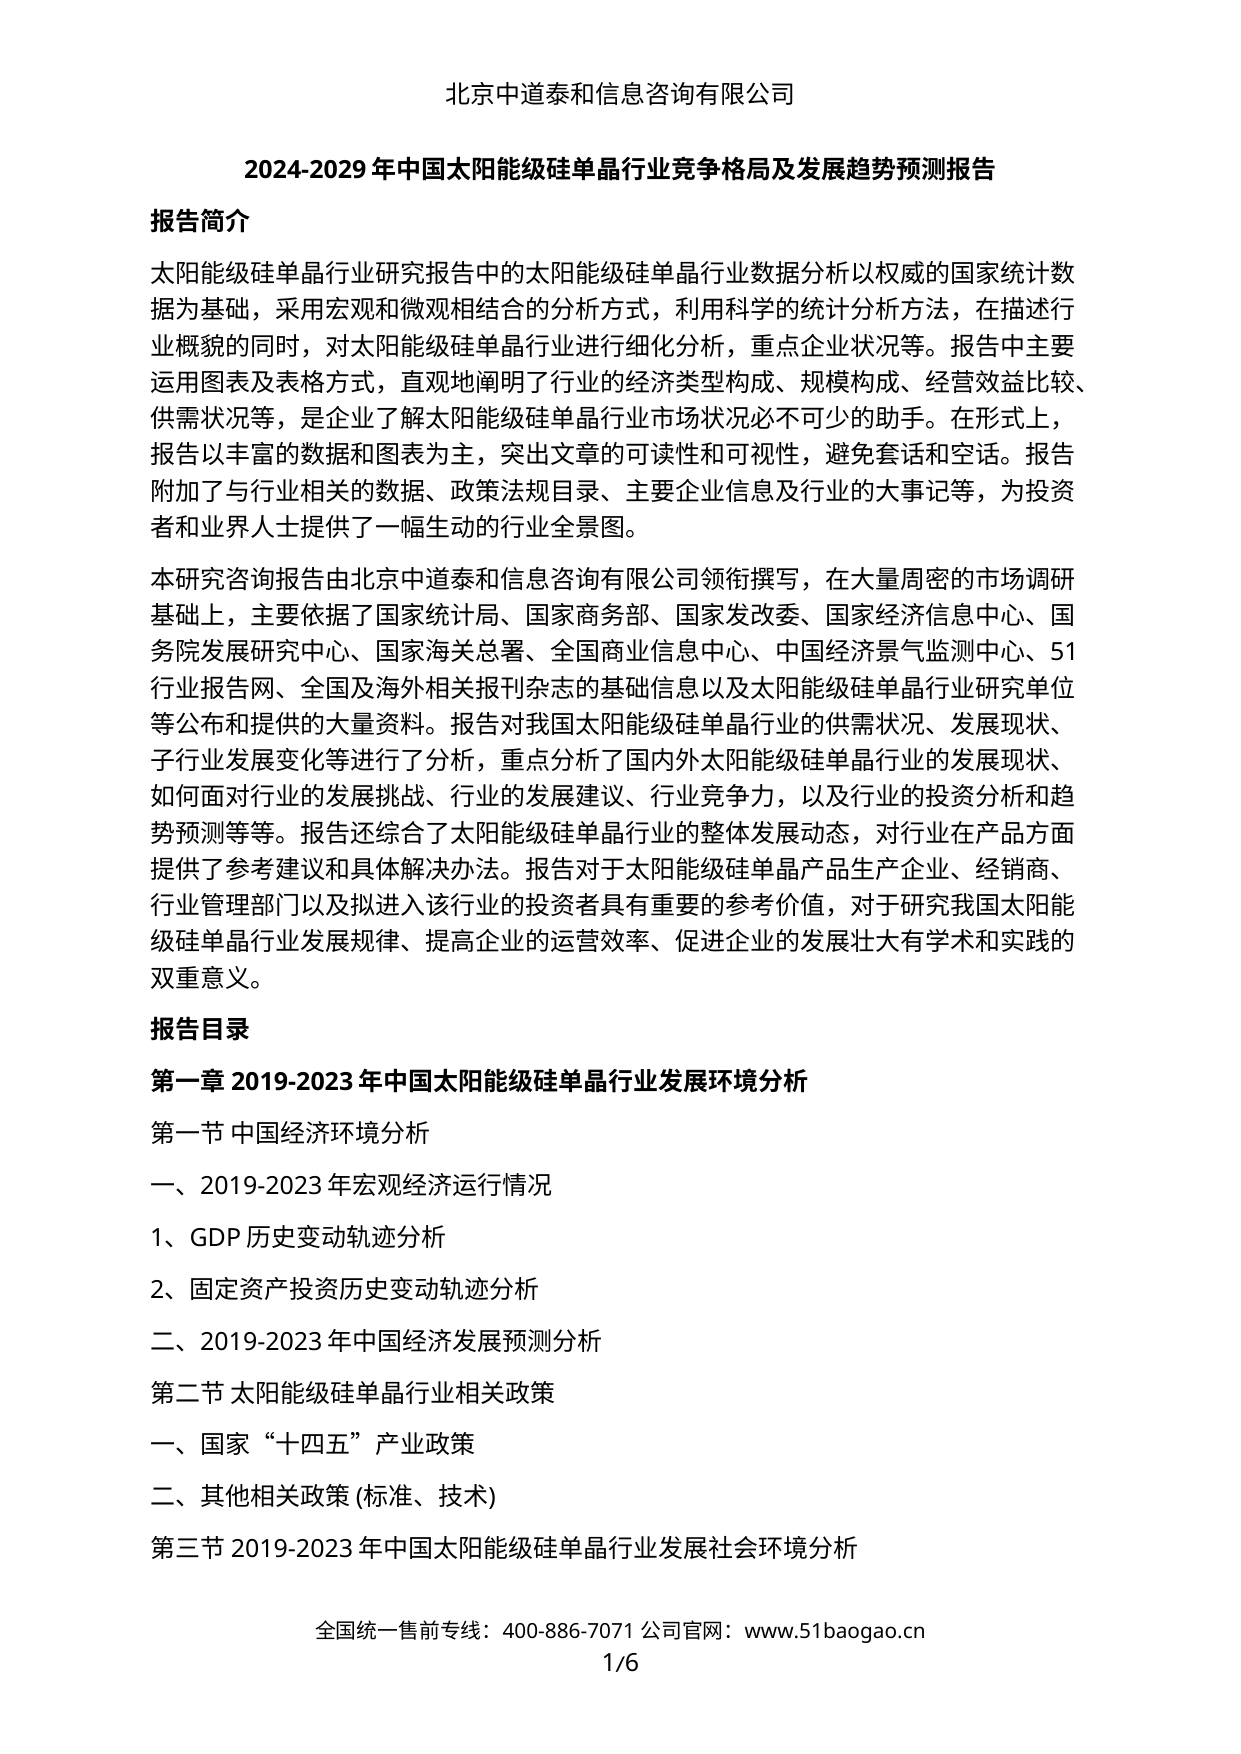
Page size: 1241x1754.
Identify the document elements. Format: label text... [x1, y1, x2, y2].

text 一、2019-2023年宏观经济运行情况 [150, 1166, 1090, 1202]
text 本研究咨询报告由北京中道泰和信息咨询有限公司领衔撰写，在大量周密的市场调研基础上，主要依据了国家统计局、国家商务部、国家发改委、国家经济信息中心、国务院发展研究中心、国家海关总署、全国商业信息中心、中国经济景气监测中心、51行业报告网、全国及海外相关报刊杂志的基础信息以及太阳能级硅单晶行业研究单位等公布和提供的大量资料。报告对我国太阳能级硅单晶行业的供需状况、发展现状、子行业发展变化等进行了分析，重点分析了国内外太阳能级硅单晶行业的发展现状、如何面对行业的发展挑战、行业的发展建议、行业竞争力，以及行业的投资分析和趋势预测等等。报告还综合了太阳能级硅单晶行业的整体发展动态，对行业在产品方面提供了参考建议和具体解决办法。报告对于太阳能级硅单晶产品生产企业、经销商、行业管理部门以及拟进入该行业的投资者具有重要的参考价值，对于研究我国太阳能级硅单晶行业发展规律、提高企业的运营效率、促进企业的发展壮大有学术和实践的双重意义。 [150, 559, 1090, 994]
text 第一节 中国经济环境分析 [150, 1114, 1090, 1150]
text 1、GDP历史变动轨迹分析 [150, 1217, 1090, 1254]
text 第一章 2019-2023年中国太阳能级硅单晶行业发展环境分析 [150, 1062, 1090, 1098]
text 第二节 太阳能级硅单晶行业相关政策 [150, 1373, 1090, 1409]
text 报告目录 [150, 1010, 1090, 1046]
text 二、其他相关政策 (标准、技术) [150, 1477, 1090, 1513]
text 一、国家“十四五”产业政策 [150, 1425, 1090, 1461]
text 2、固定资产投资历史变动轨迹分析 [150, 1269, 1090, 1306]
text 2024-2029年中国太阳能级硅单晶行业竞争格局及发展趋势预测报告 [150, 150, 1090, 186]
text 第三节 2019-2023年中国太阳能级硅单晶行业发展社会环境分析 [150, 1529, 1090, 1565]
text 二、2019-2023年中国经济发展预测分析 [150, 1321, 1090, 1357]
text 太阳能级硅单晶行业研究报告中的太阳能级硅单晶行业数据分析以权威的国家统计数据为基础，采用宏观和微观相结合的分析方式，利用科学的统计分析方法，在描述行业概貌的同时，对太阳能级硅单晶行业进行细化分析，重点企业状况等。报告中主要运用图表及表格方式，直观地阐明了行业的经济类型构成、规模构成、经营效益比较、供需状况等，是企业了解太阳能级硅单晶行业市场状况必不可少的助手。在形式上，报告以丰富的数据和图表为主，突出文章的可读性和可视性，避免套话和空话。报告附加了与行业相关的数据、政策法规目录、主要企业信息及行业的大事记等，为投资者和业界人士提供了一幅生动的行业全景图。 [150, 254, 1090, 544]
text 报告简介 [150, 202, 1090, 238]
